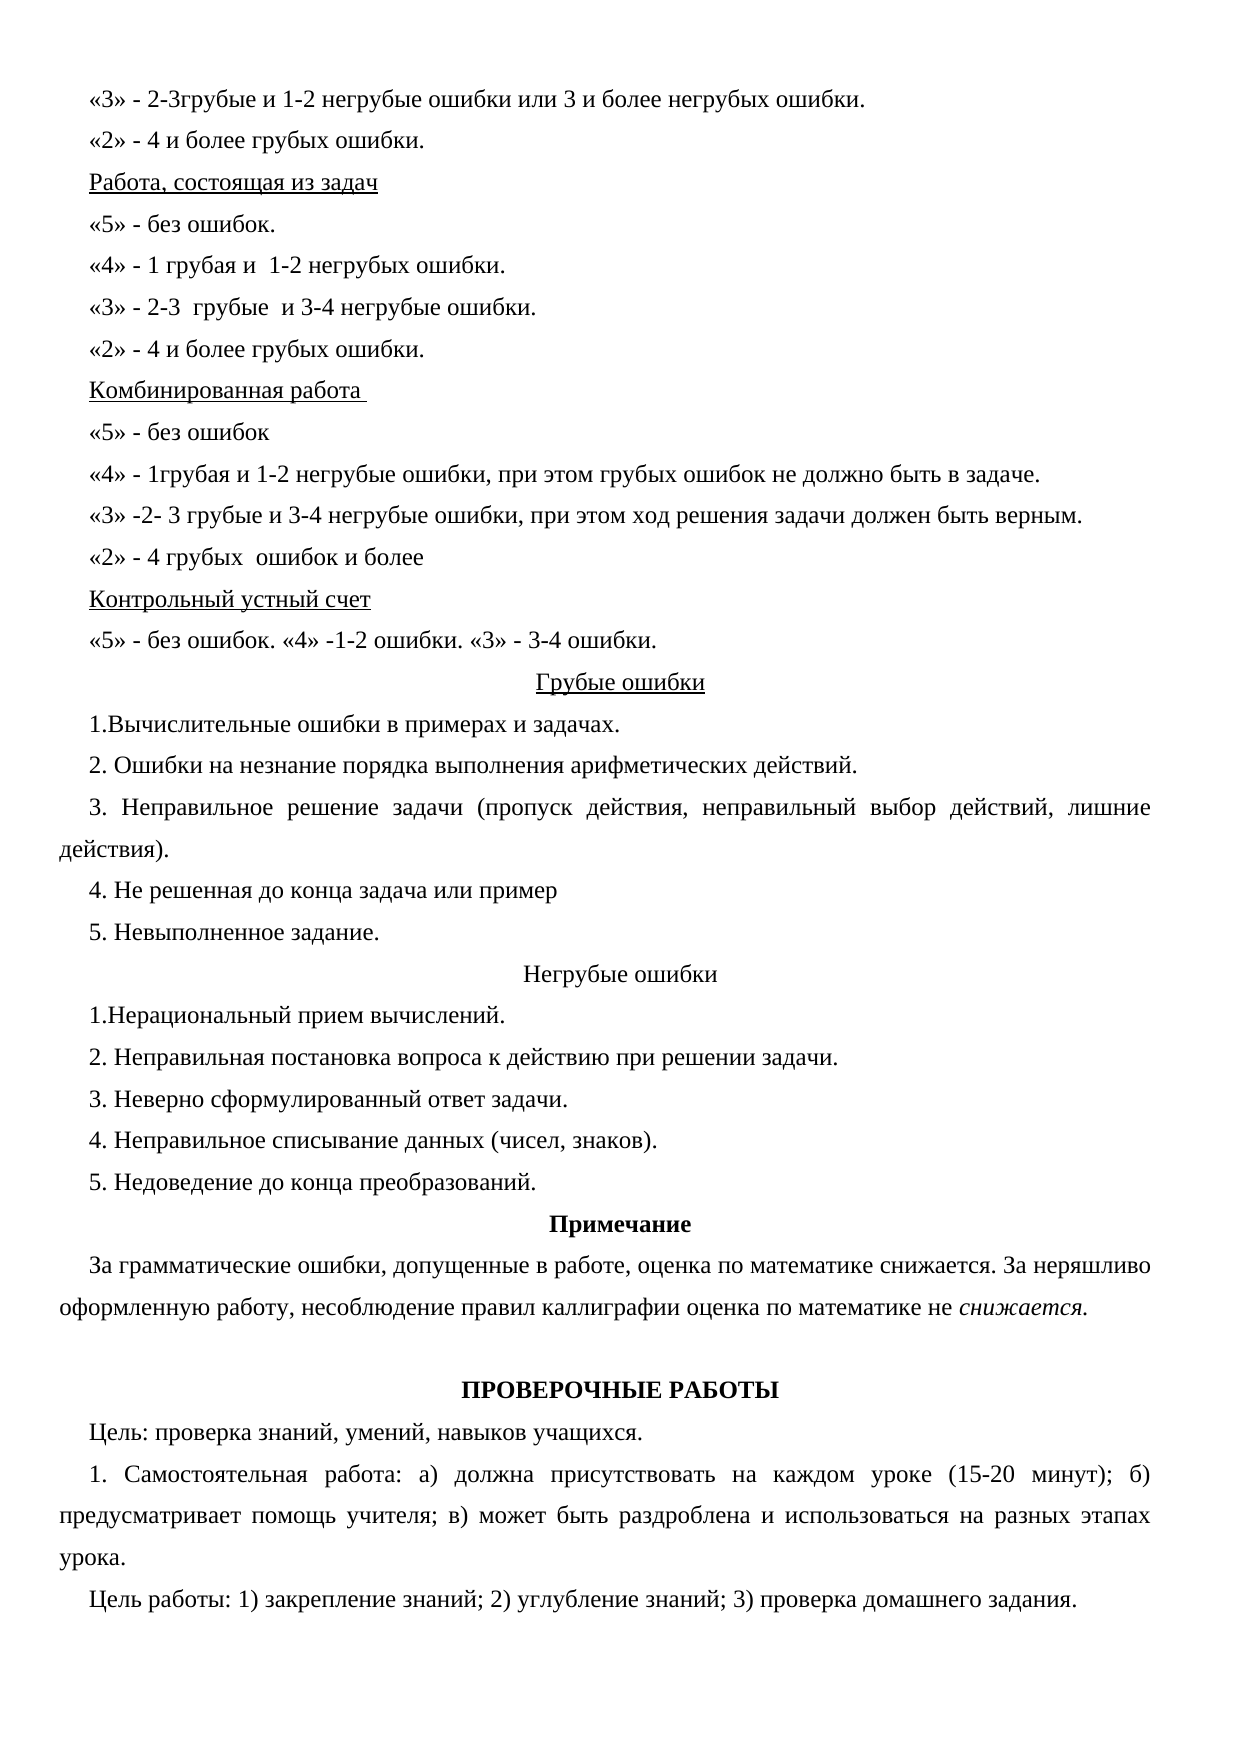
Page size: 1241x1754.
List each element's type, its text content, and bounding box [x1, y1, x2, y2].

text 3. Неправильное решение задачи (пропуск действия, неправильный выбор действий, лишние действия). [59, 782, 1152, 866]
text «5» - без ошибок [59, 407, 1152, 449]
text 2. Ошибки на незнание порядка выполнения арифметических действий. [59, 741, 1152, 782]
text 1.Вычислительные ошибки в примерах и задачах. [59, 699, 1152, 741]
text 5. Недоведение до конца преобразований. [59, 1157, 1152, 1199]
text Грубые ошибки [59, 657, 1152, 699]
text Негрубые ошибки [59, 949, 1152, 991]
text За грамматические ошибки, допущенные в работе, оценка по математике снижается. За неряшливо оформленную работу, несоблюдение правил каллиграфии оценка по математике не снижается. [59, 1241, 1152, 1324]
text Работа, состоящая из задач [59, 157, 1152, 199]
text «4» - 1грубая и 1-2 негрубые ошибки, при этом грубых ошибок не должно быть в задаче. [59, 449, 1152, 491]
text «4» - 1 грубая и 1-2 негрубых ошибки. [59, 241, 1152, 282]
text «5» - без ошибок. [59, 199, 1152, 241]
text Примечание [59, 1199, 1152, 1241]
text «2» - 4 грубых ошибок и более [59, 532, 1152, 574]
text ПРОВЕРОЧНЫЕ РАБОТЫ [59, 1366, 1152, 1407]
text 1.Нерациональный прием вычислений. [59, 991, 1152, 1032]
text 2. Неправильная постановка вопроса к действию при решении задачи. [59, 1032, 1152, 1074]
text Контрольный устный счет [59, 574, 1152, 616]
text 1. Самостоятельная работа: а) должна присутствовать на каждом уроке (15-20 минут); б) предусматривает помощь учителя; в) может быть раздроблена и использоваться на разных этапах урока. [59, 1449, 1152, 1574]
text «2» - 4 и более грубых ошибки. [59, 116, 1152, 157]
text «5» - без ошибок. «4» -1-2 ошибки. «3» - 3-4 ошибки. [59, 616, 1152, 657]
text «3» - 2-3грубые и 1-2 негрубые ошибки или 3 и более негрубых ошибки. [59, 74, 1152, 116]
text Цель: проверка знаний, умений, навыков учащихся. [59, 1407, 1152, 1449]
text 4. Не решенная до конца задача или пример [59, 866, 1152, 907]
text Комбинированная работа [59, 366, 1152, 407]
text «3» -2- 3 грубые и 3-4 негрубые ошибки, при этом ход решения задачи должен быть верным. [59, 491, 1152, 532]
text 4. Неправильное списывание данных (чисел, знаков). [59, 1116, 1152, 1157]
text «2» - 4 и более грубых ошибки. [59, 324, 1152, 366]
text «3» - 2-3 грубые и 3-4 негрубые ошибки. [59, 282, 1152, 324]
text 5. Невыполненное задание. [59, 907, 1152, 949]
text 3. Неверно сформулированный ответ задачи. [59, 1074, 1152, 1116]
text Цель работы: 1) закрепление знаний; 2) углубление знаний; 3) проверка домашнего задания. [59, 1574, 1152, 1616]
